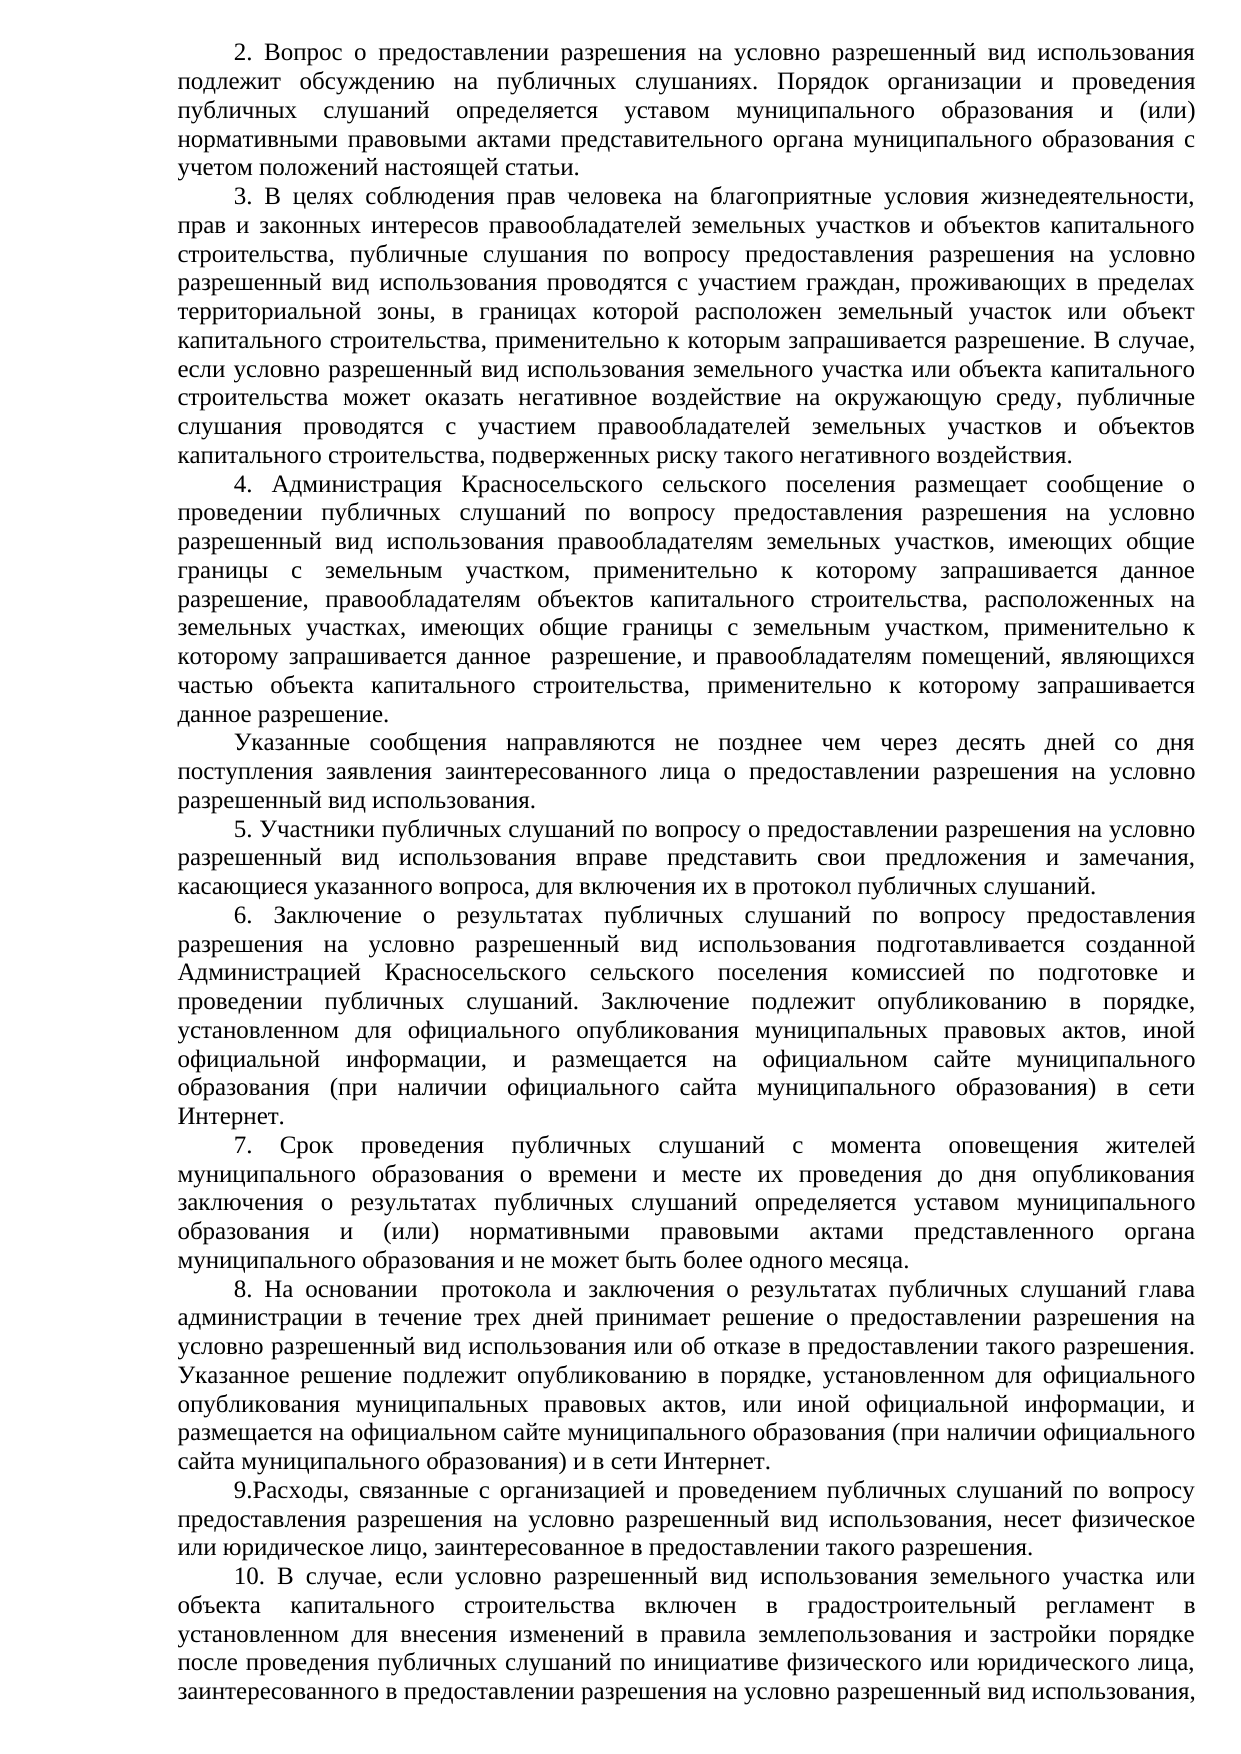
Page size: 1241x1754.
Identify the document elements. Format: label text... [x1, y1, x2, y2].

text 5. Участники публичных слушаний по вопросу о предоставлении разрешения на условно разрешенный вид использования вправе представить свои предложения и замечания, касающиеся указанного вопроса, для включения их в протокол публичных слушаний. [177, 814, 1196, 900]
text 4. Администрация Красносельского сельского поселения размещает сообщение о проведении публичных слушаний по вопросу предоставления разрешения на условно разрешенный вид использования правообладателям земельных участков, имеющих общие границы с земельным участком, применительно к которому запрашивается данное разрешение, правообладателям объектов капитального строительства, расположенных на земельных участках, имеющих общие границы с земельным участком, применительно к которому запрашивается данное разрешение, и правообладателям помещений, являющихся частью объекта капитального строительства, применительно к которому запрашивается данное разрешение. [177, 469, 1196, 727]
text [177, 1561, 1196, 1705]
text 6. Заключение о результатах публичных слушаний по вопросу предоставления разрешения на условно разрешенный вид использования подготавливается созданной Администрацией Красносельского сельского поселения комиссией по подготовке и проведении публичных слушаний. Заключение подлежит опубликованию в порядке, установленном для официального опубликования муниципальных правовых актов, иной официальной информации, и размещается на официальном сайте муниципального образования (при наличии официального сайта муниципального образования) в сети Интернет. [177, 900, 1196, 1130]
text 8. На основании протокола и заключения о результатах публичных слушаний глава администрации в течение трех дней принимает решение о предоставлении разрешения на условно разрешенный вид использования или об отказе в предоставлении такого разрешения. Указанное решение подлежит опубликованию в порядке, установленном для официального опубликования муниципальных правовых актов, или иной официальной информации, и размещается на официальном сайте муниципального образования (при наличии официального сайта муниципального образования) и в сети Интернет. [177, 1274, 1196, 1475]
text 3. В целях соблюдения прав человека на благоприятные условия жизнедеятельности, прав и законных интересов правообладателей земельных участков и объектов капитального строительства, публичные слушания по вопросу предоставления разрешения на условно разрешенный вид использования проводятся с участием граждан, проживающих в пределах территориальной зоны, в границах которой расположен земельный участок или объект капитального строительства, применительно к которым запрашивается разрешение. В случае, если условно разрешенный вид использования земельного участка или объекта капитального строительства может оказать негативное воздействие на окружающую среду, публичные слушания проводятся с участием правообладателей земельных участков и объектов капитального строительства, подверженных риску такого негативного воздействия. [177, 181, 1196, 469]
text 9.Расходы, связанные с организацией и проведением публичных слушаний по вопросу предоставления разрешения на условно разрешенный вид использования, несет физическое или юридическое лицо, заинтересованное в предоставлении такого разрешения. [177, 1475, 1196, 1561]
text 7. Срок проведения публичных слушаний с момента оповещения жителей муниципального образования о времени и месте их проведения до дня опубликования заключения о результатах публичных слушаний определяется уставом муниципального образования и (или) нормативными правовыми актами представленного органа муниципального образования и не может быть более одного месяца. [177, 1130, 1196, 1274]
text Указанные сообщения направляются не позднее чем через десять дней со дня поступления заявления заинтересованного лица о предоставлении разрешения на условно разрешенный вид использования. [177, 727, 1196, 814]
text 2. Вопрос о предоставлении разрешения на условно разрешенный вид использования подлежит обсуждению на публичных слушаниях. Порядок организации и проведения публичных слушаний определяется уставом муниципального образования и (или) нормативными правовыми актами представительного органа муниципального образования с учетом положений настоящей статьи. [177, 37, 1196, 181]
